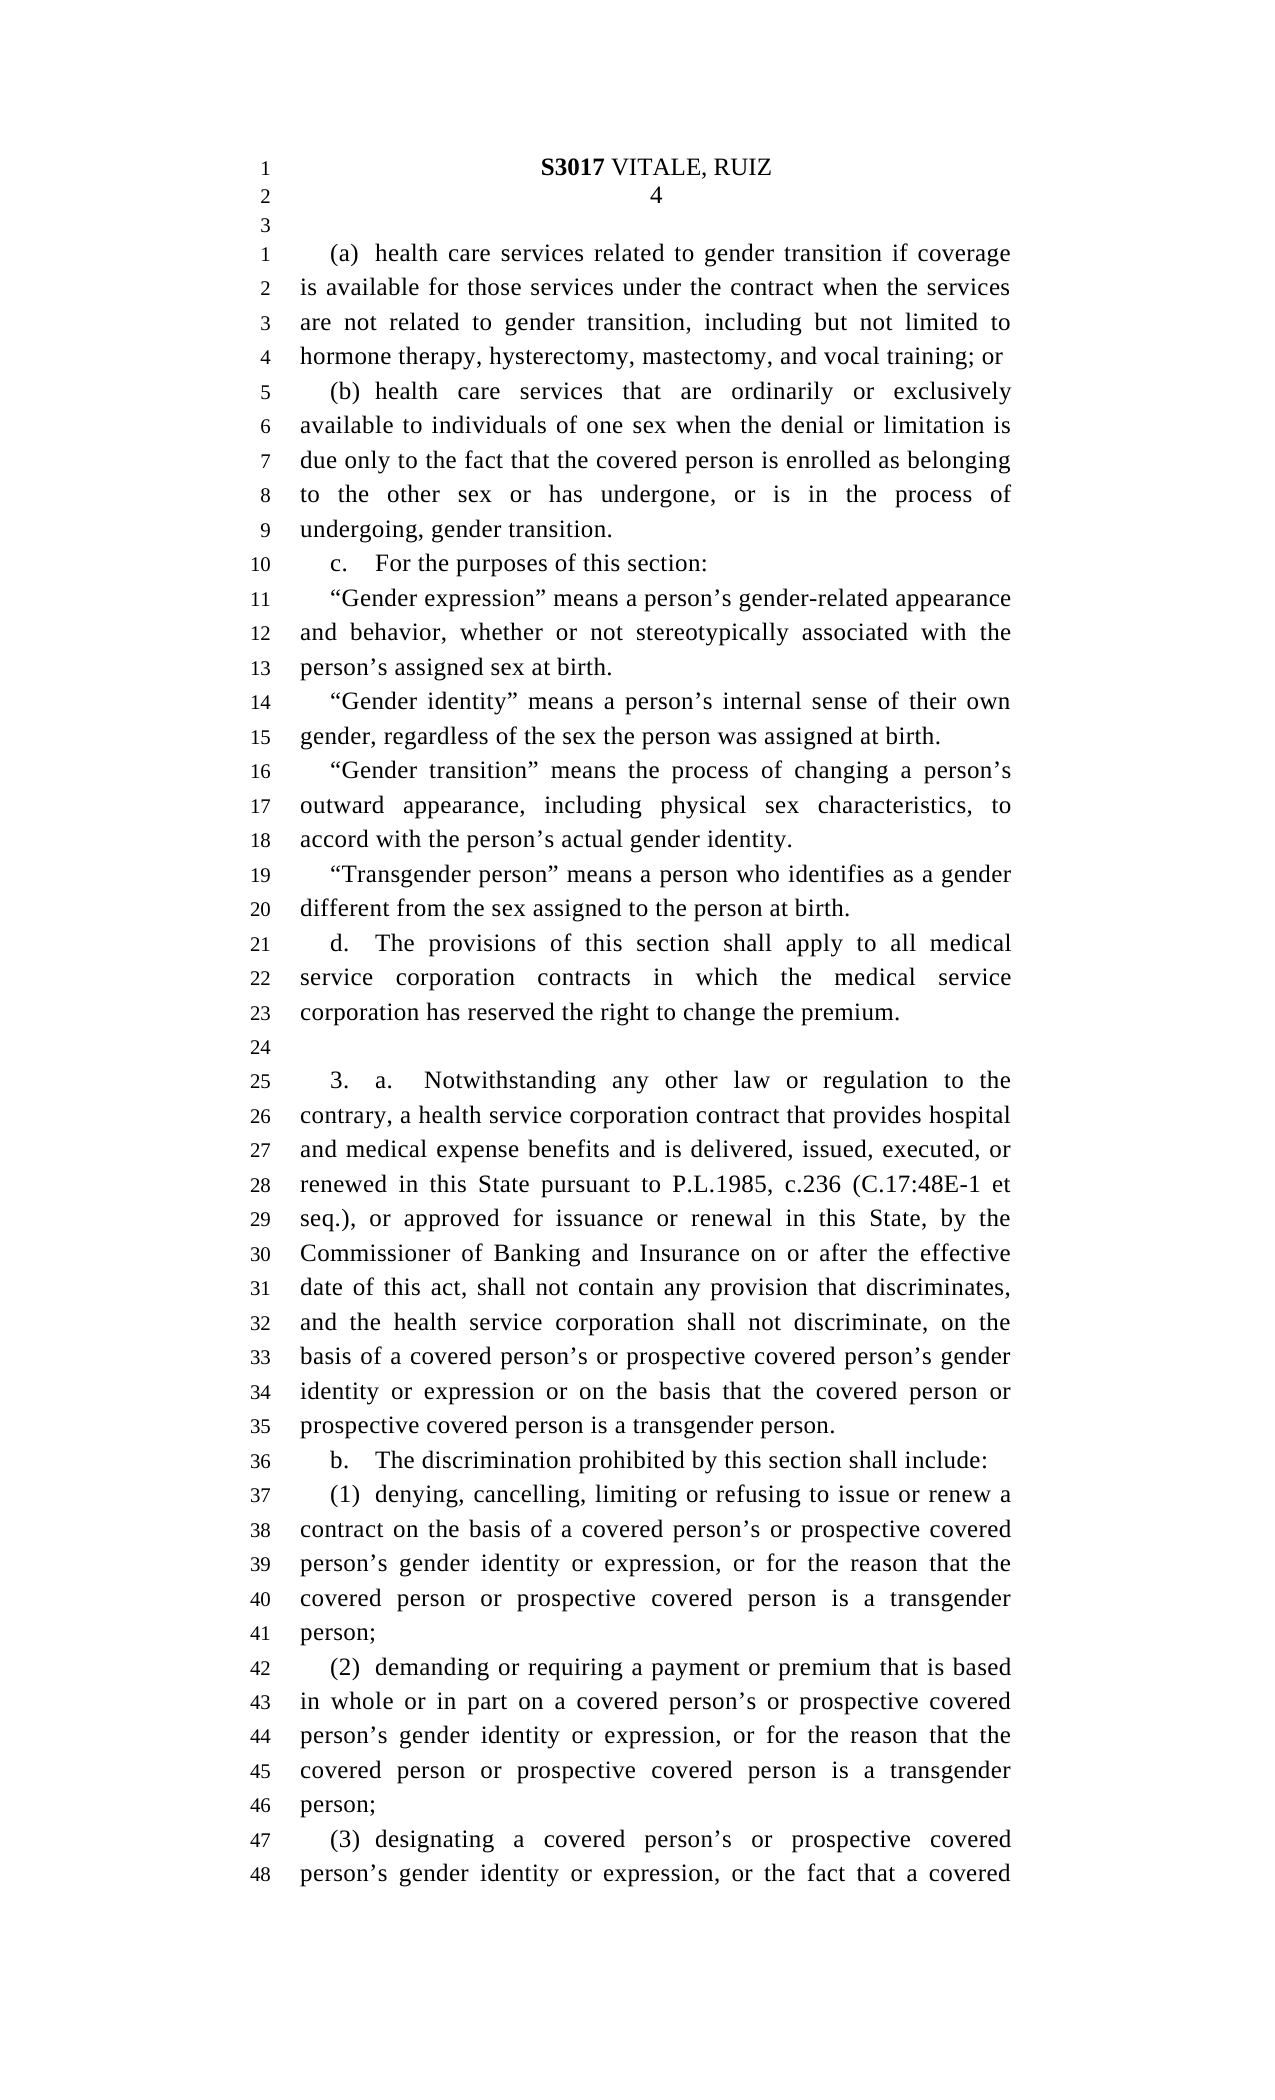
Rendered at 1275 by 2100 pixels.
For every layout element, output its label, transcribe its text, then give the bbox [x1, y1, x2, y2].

text (2) demanding or requiring a payment or premium that is based in whole or in part on a covered person’s or prospective covered person’s gender identity or expression, or for the reason that the covered person or prospective covered person is a transgender person; [300, 1652, 1012, 1818]
text (a) health care services related to gender transition if coverage is available for those services under the contract when the services are not related to gender transition, including but not limited to hormone therapy, hysterectomy, mastectomy, and vocal training; or [300, 238, 1012, 370]
text (b) health care services that are ordinarily or exclusively available to individuals of one sex when the denial or limitation is due only to the fact that the covered person is enrolled as belonging to the other sex or has undergone, or is in the process of undergoing, gender transition. [300, 376, 1012, 543]
text “Transgender person” means a person who identifies as a gender different from the sex assigned to the person at birth. [300, 859, 1012, 922]
text (1) denying, cancelling, limiting or refusing to issue or renew a contract on the basis of a covered person’s or prospective covered person’s gender identity or expression, or for the reason that the covered person or prospective covered person is a transgender person; [300, 1479, 1012, 1646]
text “Gender transition” means the process of changing a person’s outward appearance, including physical sex characteristics, to accord with the person’s actual gender identity. [300, 755, 1012, 853]
text “Gender identity” means a person’s internal sense of their own gender, regardless of the sex the person was assigned at birth. [300, 686, 1012, 749]
text c. For the purposes of this section: [300, 548, 1012, 577]
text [300, 1824, 1012, 1887]
text 3. a. Notwithstanding any other law or regulation to the contrary, a health service corporation contract that provides hospital and medical expense benefits and is delivered, issued, executed, or renewed in this State pursuant to P.L.1985, c.236 (C.17:48E-1 et seq.), or approved for issuance or renewal in this State, by the Commissioner of Banking and Insurance on or after the effective date of this act, shall not contain any provision that discriminates, and the health service corporation shall not discriminate, on the basis of a covered person’s or prospective covered person’s gender identity or expression or on the basis that the covered person or prospective covered person is a transgender person. [300, 1066, 1012, 1439]
text “Gender expression” means a person’s gender-related appearance and behavior, whether or not stereotypically associated with the person’s assigned sex at birth. [300, 583, 1012, 681]
text b. The discrimination prohibited by this section shall include: [300, 1445, 1012, 1473]
text d. The provisions of this section shall apply to all medical service corporation contracts in which the medical service corporation has reserved the right to change the premium. [300, 928, 1012, 1025]
